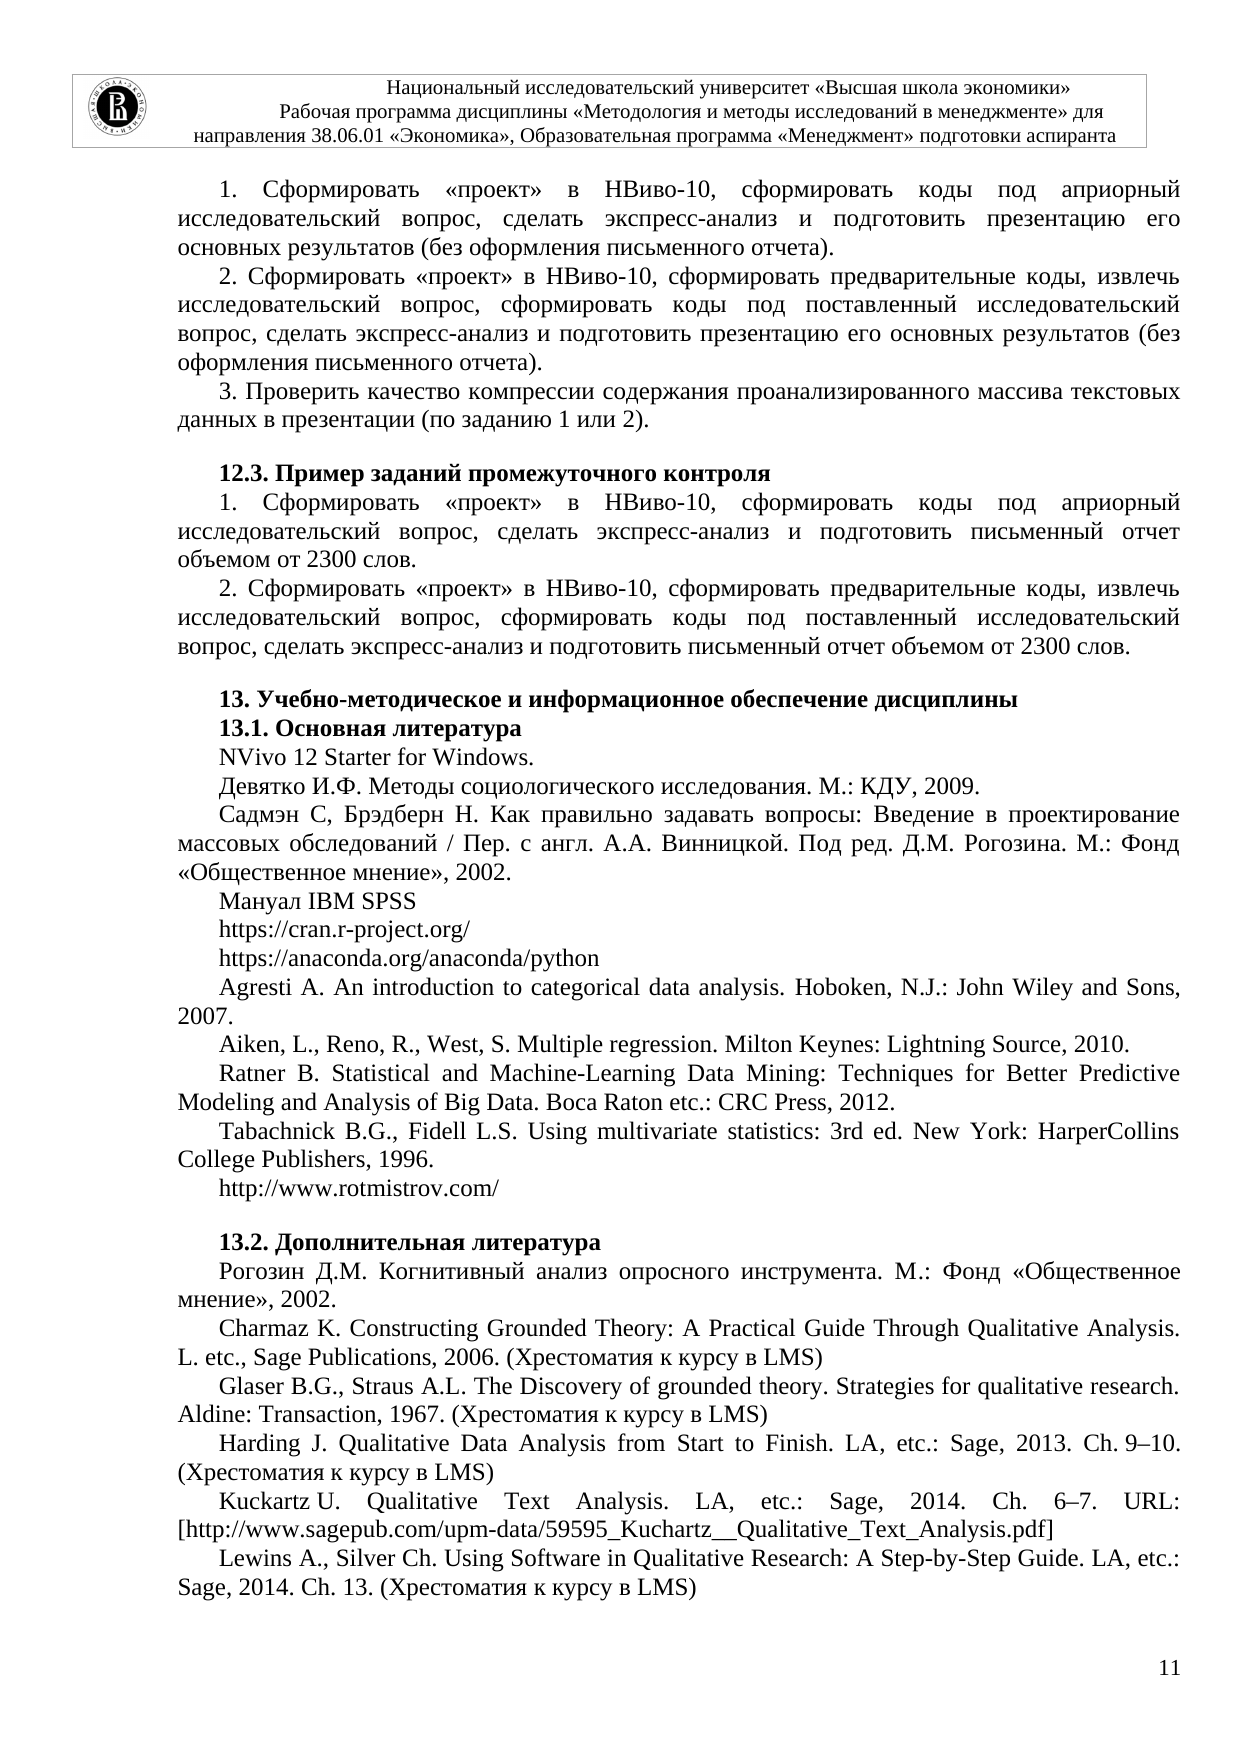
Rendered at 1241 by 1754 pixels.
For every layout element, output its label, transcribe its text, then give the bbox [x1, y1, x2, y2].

text 2. Сформировать «проект» в НВиво-10, сформировать предварительные коды, извлечь исследовательский вопрос, сформировать коды под поставленный исследовательский вопрос, сделать экспресс-анализ и подготовить презентацию его основных результатов (без оформления письменного отчета). [177, 261, 1181, 376]
picture [83, 75, 151, 139]
text Девятко И.Ф. Методы социологического исследования. М.: КДУ, 2009. [177, 771, 1181, 799]
text Glaser B.G., Straus A.L. The Discovery of grounded theory. Strategies for qualitative research. Aldine: Transaction, 1967. (Хрестоматия к курсу в LMS) [177, 1371, 1181, 1428]
subtitle 13.1. Основная литература [177, 713, 1181, 742]
text https://cran.r-project.org/ [177, 914, 1181, 943]
text Рогозин Д.М. Когнитивный анализ опросного инструмента. М.: Фонд «Общественное мнение», 2002. [177, 1256, 1181, 1313]
subtitle 13. Учебно-методическое и информационное обеспечение дисциплины [177, 684, 1181, 713]
subtitle 13.2. Дополнительная литература [177, 1227, 1181, 1256]
text 3. Проверить качество компрессии содержания проанализированного массива текстовых данных в презентации (по заданию 1 или 2). [177, 376, 1181, 433]
text Charmaz K. Constructing Grounded Theory: A Practical Guide Through Qualitative Analysis. L. etc., Sage Publications, 2006. (Хрестоматия к курсу в LMS) [177, 1313, 1181, 1371]
text Садмэн С, Брэдберн Н. Как правильно задавать вопросы: Введение в проектирование массовых обследований / Пер. с англ. А.А. Винницкой. Под ред. Д.М. Рогозина. М.: Фонд «Общественное мнение», 2002. [177, 799, 1181, 886]
text https://anaconda.org/anaconda/python [177, 943, 1181, 972]
text Ratner B. Statistical and Machine-Learning Data Mining: Techniques for Better Predictive Modeling and Analysis of Big Data. Boca Raton etc.: CRC Press, 2012. [177, 1058, 1181, 1116]
text Мануал IBM SPSS [177, 886, 1181, 914]
text Aiken, L., Reno, R., West, S. Multiple regression. Milton Keynes: Lightning Source, 2010. [177, 1029, 1181, 1058]
text 1. Сформировать «проект» в НВиво-10, сформировать коды под априорный исследовательский вопрос, сделать экспресс-анализ и подготовить презентацию его основных результатов (без оформления письменного отчета). [177, 174, 1181, 261]
text Agresti A. An introduction to categorical data analysis. Hoboken, N.J.: John Wiley and Sons, 2007. [177, 972, 1181, 1029]
text http://www.rotmistrov.com/ [177, 1173, 1181, 1202]
text 1. Сформировать «проект» в НВиво-10, сформировать коды под априорный исследовательский вопрос, сделать экспресс-анализ и подготовить письменный отчет объемом от 2300 слов. [177, 487, 1181, 573]
text Tabachnick B.G., Fidell L.S. Using multivariate statistics: 3rd ed. New York: HarperCollins College Publishers, 1996. [177, 1116, 1181, 1173]
subtitle 12.3. Пример заданий промежуточного контроля [177, 458, 1181, 487]
text Lewins A., Silver Ch. Using Software in Qualitative Research: A Step-by-Step Guide. LA, etc.: Sage, 2014. Ch. 13. (Хрестоматия к курсу в LMS) [177, 1543, 1181, 1601]
text NVivo 12 Starter for Windows. [177, 742, 1181, 771]
text 2. Сформировать «проект» в НВиво-10, сформировать предварительные коды, извлечь исследовательский вопрос, сформировать коды под поставленный исследовательский вопрос, сделать экспресс-анализ и подготовить письменный отчет объемом от 2300 слов. [177, 573, 1181, 659]
text Harding J. Qualitative Data Analysis from Start to Finish. LA, etc.: Sage, 2013. Ch. 9–10. (Хрестоматия к курсу в LMS) [177, 1428, 1181, 1486]
text Kuckartz U. Qualitative Text Analysis. LA, etc.: Sage, 2014. Ch. 6–7. URL: [http://www.sagepub.com/upm-data/59595_Kuchartz__Qualitative_Text_Analysis.pdf] [177, 1486, 1181, 1543]
